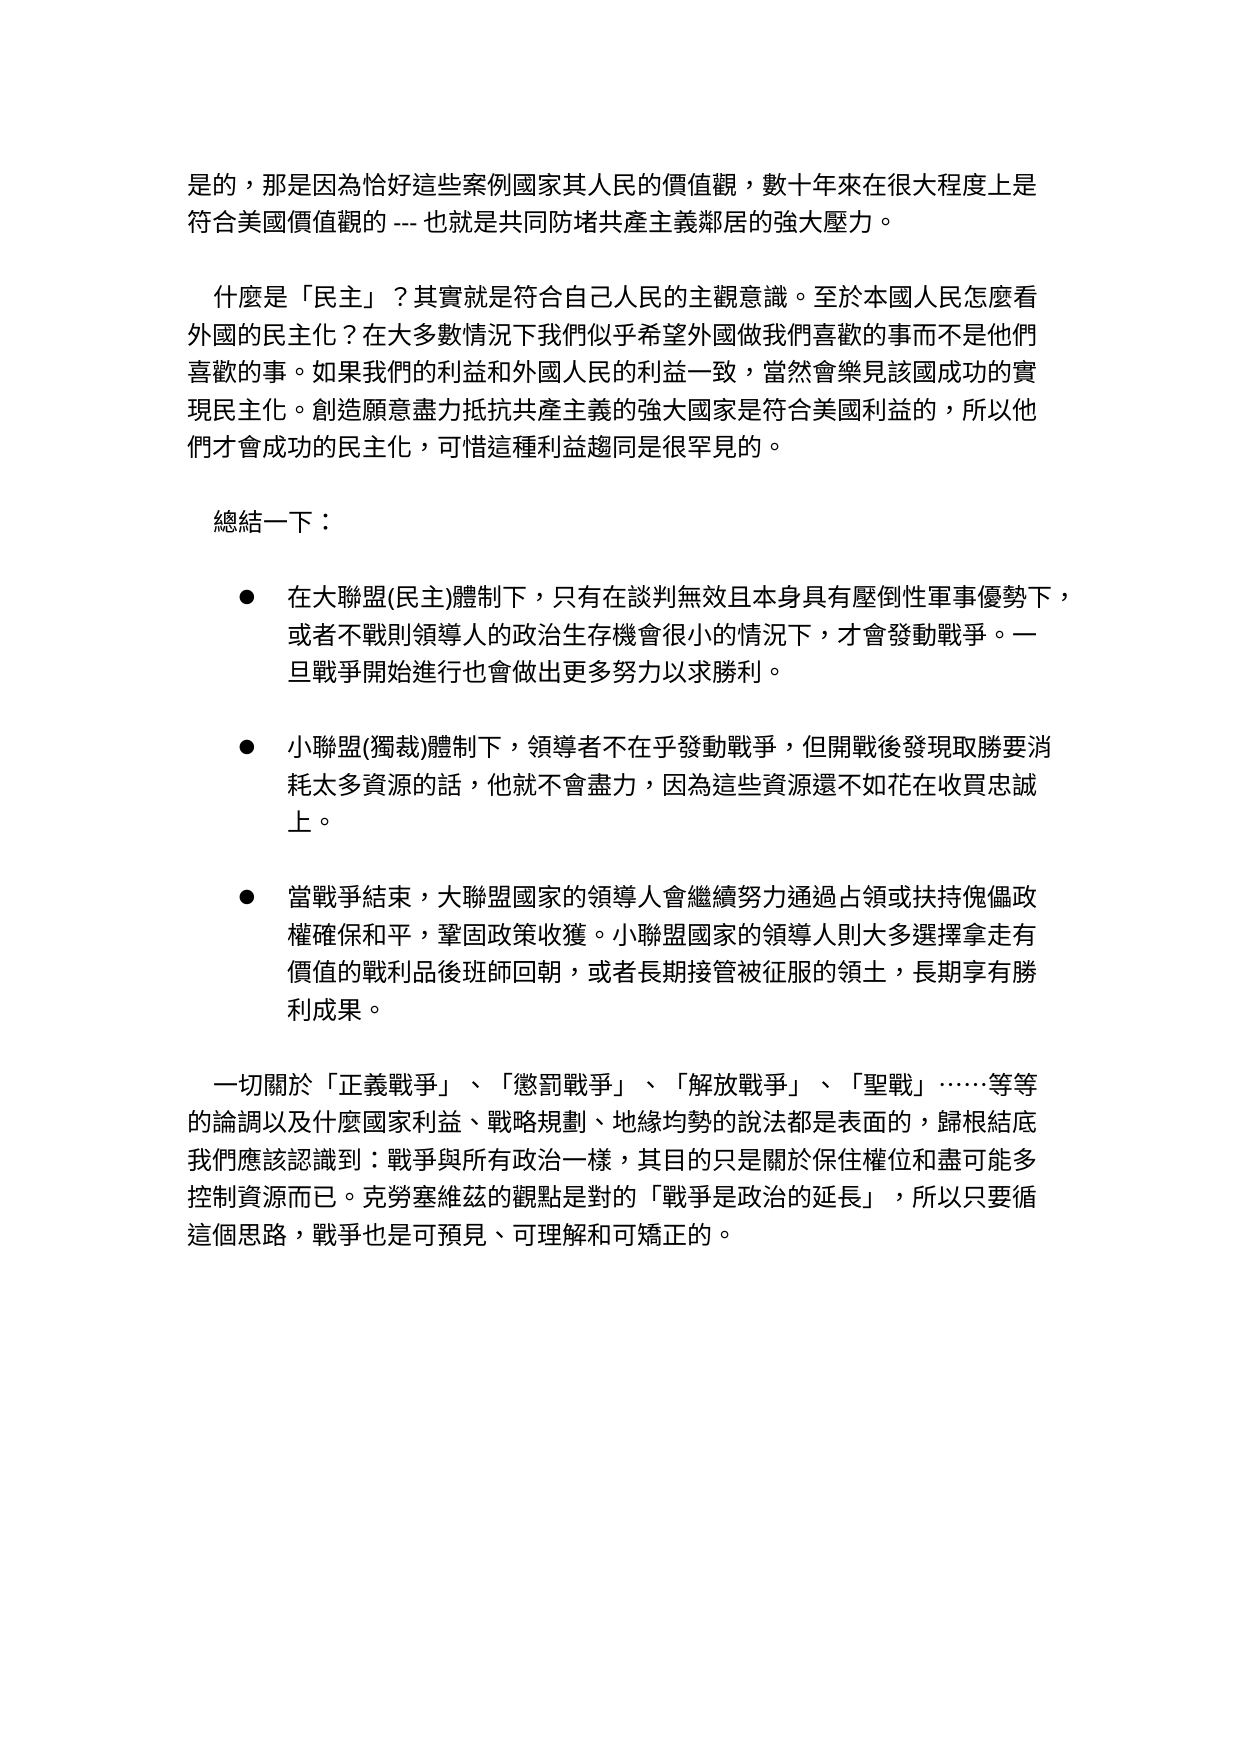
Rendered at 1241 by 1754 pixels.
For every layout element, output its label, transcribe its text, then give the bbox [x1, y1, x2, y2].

text 什麼是「民主」？其實就是符合自己人民的主觀意識。至於本國人民怎麼看外國的民主化？在大多數情況下我們似乎希望外國做我們喜歡的事而不是他們喜歡的事。如果我們的利益和外國人民的利益一致，當然會樂見該國成功的實現民主化。創造願意盡力抵抗共產主義的強大國家是符合美國利益的，所以他們才會成功的民主化，可惜這種利益趨同是很罕見的。 [187, 277, 1053, 464]
list 在大聯盟(民主)體制下，只有在談判無效且本身具有壓倒性軍事優勢下，或者不戰則領導人的政治生存機會很小的情況下，才會發動戰爭。一旦戰爭開始進行也會做出更多努力以求勝利。 [237, 577, 1053, 689]
list 小聯盟(獨裁)體制下，領導者不在乎發動戰爭，但開戰後發現取勝要消耗太多資源的話，他就不會盡力，因為這些資源還不如花在收買忠誠上。 [237, 727, 1053, 839]
list 當戰爭結束，大聯盟國家的領導人會繼續努力通過占領或扶持傀儡政權確保和平，鞏固政策收獲。小聯盟國家的領導人則大多選擇拿走有價值的戰利品後班師回朝，或者長期接管被征服的領土，長期享有勝利成果。 [237, 877, 1053, 1027]
text 一切關於「正義戰爭」、「懲罰戰爭」、「解放戰爭」、「聖戰」……等等的論調以及什麼國家利益、戰略規劃、地緣均勢的說法都是表面的，歸根結底我們應該認識到：戰爭與所有政治一樣，其目的只是關於保住權位和盡可能多控制資源而已。克勞塞維茲的觀點是對的「戰爭是政治的延長」，所以只要循這個思路，戰爭也是可預見、可理解和可矯正的。 [187, 1064, 1053, 1252]
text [187, 164, 1053, 239]
text 總結一下： [187, 502, 1053, 539]
